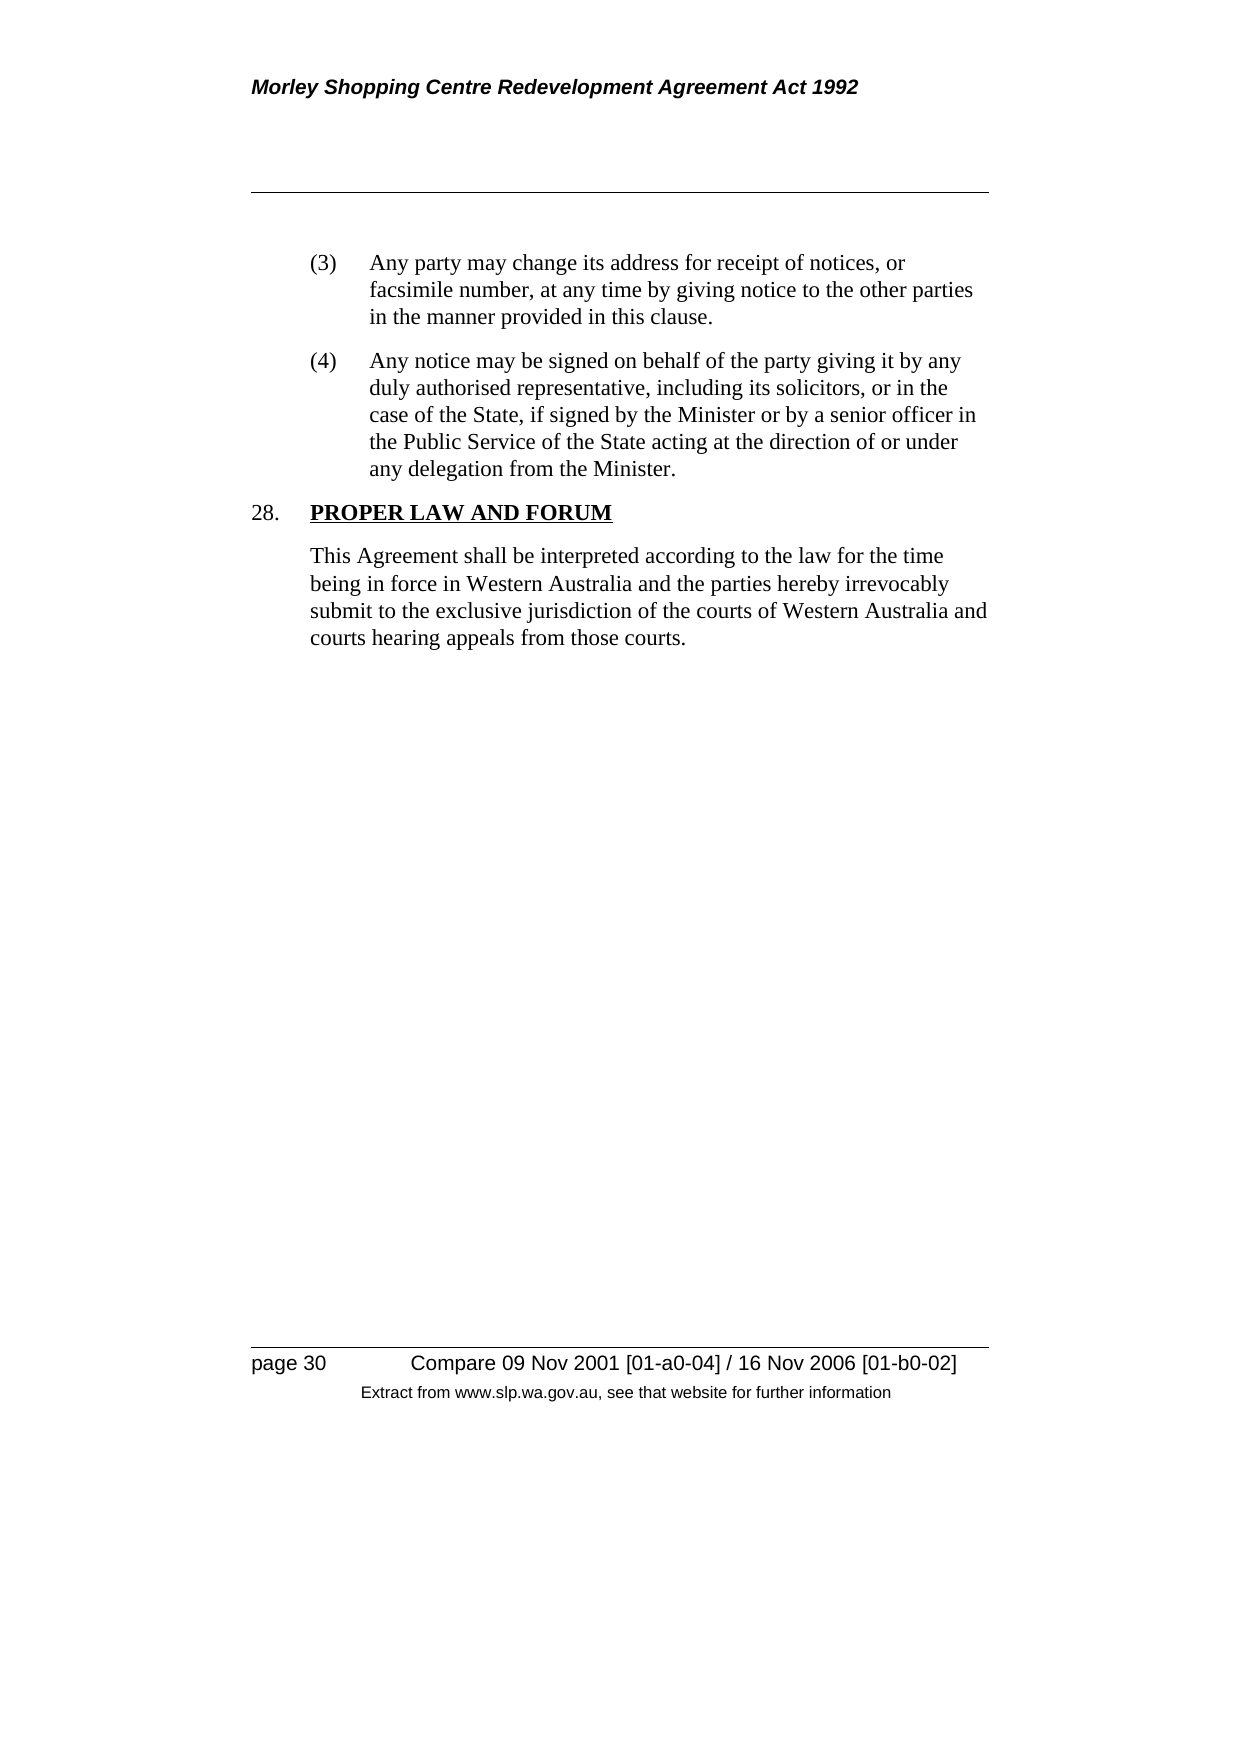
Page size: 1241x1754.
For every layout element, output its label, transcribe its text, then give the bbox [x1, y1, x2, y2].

text This Agreement shall be interpreted according to the law for the time being in force in Western Australia and the parties hereby irrevocably submit to the exclusive jurisdiction of the courts of Western Australia and courts hearing appeals from those courts. [251, 542, 989, 650]
text (3) Any party may change its address for receipt of notices, or facsimile number, at any time by giving notice to the other parties in the manner provided in this clause. [251, 248, 989, 329]
text (4) Any notice may be signed on behalf of the party giving it by any duly authorised representative, including its solicitors, or in the case of the State, if signed by the Minister or by a senior officer in the Public Service of the State acting at the direction of or under any delegation from the Minister. [251, 346, 989, 481]
text 28. PROPER LAW AND FORUM [251, 498, 989, 525]
